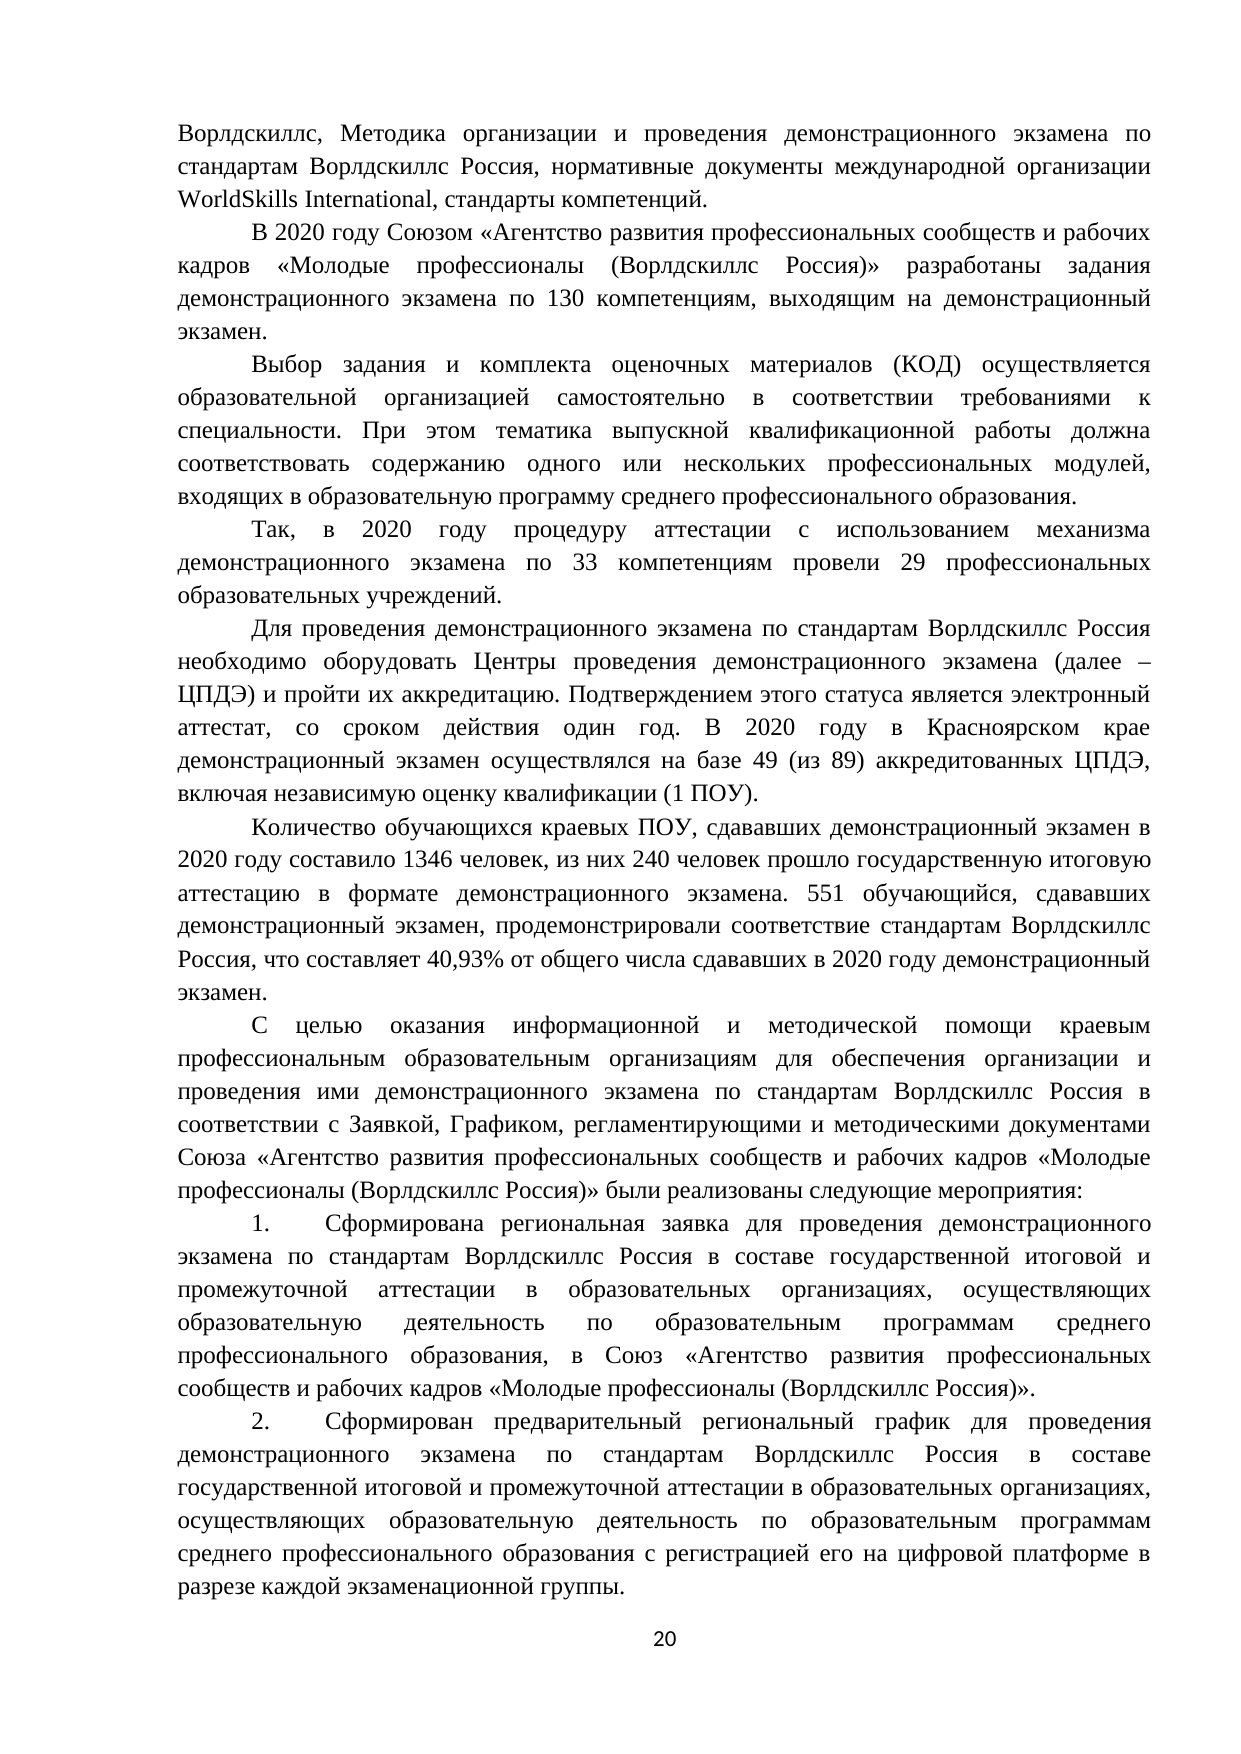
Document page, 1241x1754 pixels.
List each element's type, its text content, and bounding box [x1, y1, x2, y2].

text Выбор задания и комплекта оценочных материалов (КОД) осуществляется образовательной организацией самостоятельно в соответствии требованиями к специальности. При этом тематика выпускной квалификационной работы должна соответствовать содержанию одного или нескольких профессиональных модулей, входящих в образовательную программу среднего профессионального образования. [177, 349, 1152, 510]
text Количество обучающихся краевых ПОУ, сдававших демонстрационный экзамен в 2020 году составило 1346 человек, из них 240 человек прошло государственную итоговую аттестацию в формате демонстрационного экзамена. 551 обучающийся, сдававших демонстрационный экзамен, продемонстрировали соответствие стандартам Ворлдскиллс Россия, что составляет 40,93% от общего числа сдававших в 2020 году демонстрационный экзамен. [177, 812, 1152, 1005]
text В 2020 году Союзом «Агентство развития профессиональных сообществ и рабочих кадров «Молодые профессионалы (Ворлдскиллс Россия)» разработаны задания демонстрационного экзамена по 130 компетенциям, выходящим на демонстрационный экзамен. [177, 217, 1152, 345]
list Сформирована региональная заявка для проведения демонстрационного экзамена по стандартам Ворлдскиллс Россия в составе государственной итоговой и промежуточной аттестации в образовательных организациях, осуществляющих образовательную деятельность по образовательным программам среднего профессионального образования, в Союз «Агентство развития профессиональных сообществ и рабочих кадров «Молодые профессионалы (Ворлдскиллс Россия)». [177, 1208, 1152, 1402]
text Так, в 2020 году процедуру аттестации с использованием механизма демонстрационного экзамена по 33 компетенциям провели 29 профессиональных образовательных учреждений. [177, 514, 1152, 609]
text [177, 118, 1152, 213]
text С целью оказания информационной и методической помощи краевым профессиональным образовательным организациям для обеспечения организации и проведения ими демонстрационного экзамена по стандартам Ворлдскиллс Россия в соответствии с Заявкой, Графиком, регламентирующими и методическими документами Союза «Агентство развития профессиональных сообществ и рабочих кадров «Молодые профессионалы (Ворлдскиллс Россия)» были реализованы следующие мероприятия: [177, 1010, 1152, 1203]
list Сформирован предварительный региональный график для проведения демонстрационного экзамена по стандартам Ворлдскиллс Россия в составе государственной итоговой и промежуточной аттестации в образовательных организациях, осуществляющих образовательную деятельность по образовательным программам среднего профессионального образования с регистрацией его на цифровой платформе в разрезе каждой экзаменационной группы. [177, 1406, 1152, 1600]
text Для проведения демонстрационного экзамена по стандартам Ворлдскиллс Россия необходимо оборудовать Центры проведения демонстрационного экзамена (далее – ЦПДЭ) и пройти их аккредитацию. Подтверждением этого статуса является электронный аттестат, со сроком действия один год. В 2020 году в Красноярском крае демонстрационный экзамен осуществлялся на базе 49 (из 89) аккредитованных ЦПДЭ, включая независимую оценку квалификации (1 ПОУ). [177, 613, 1152, 807]
